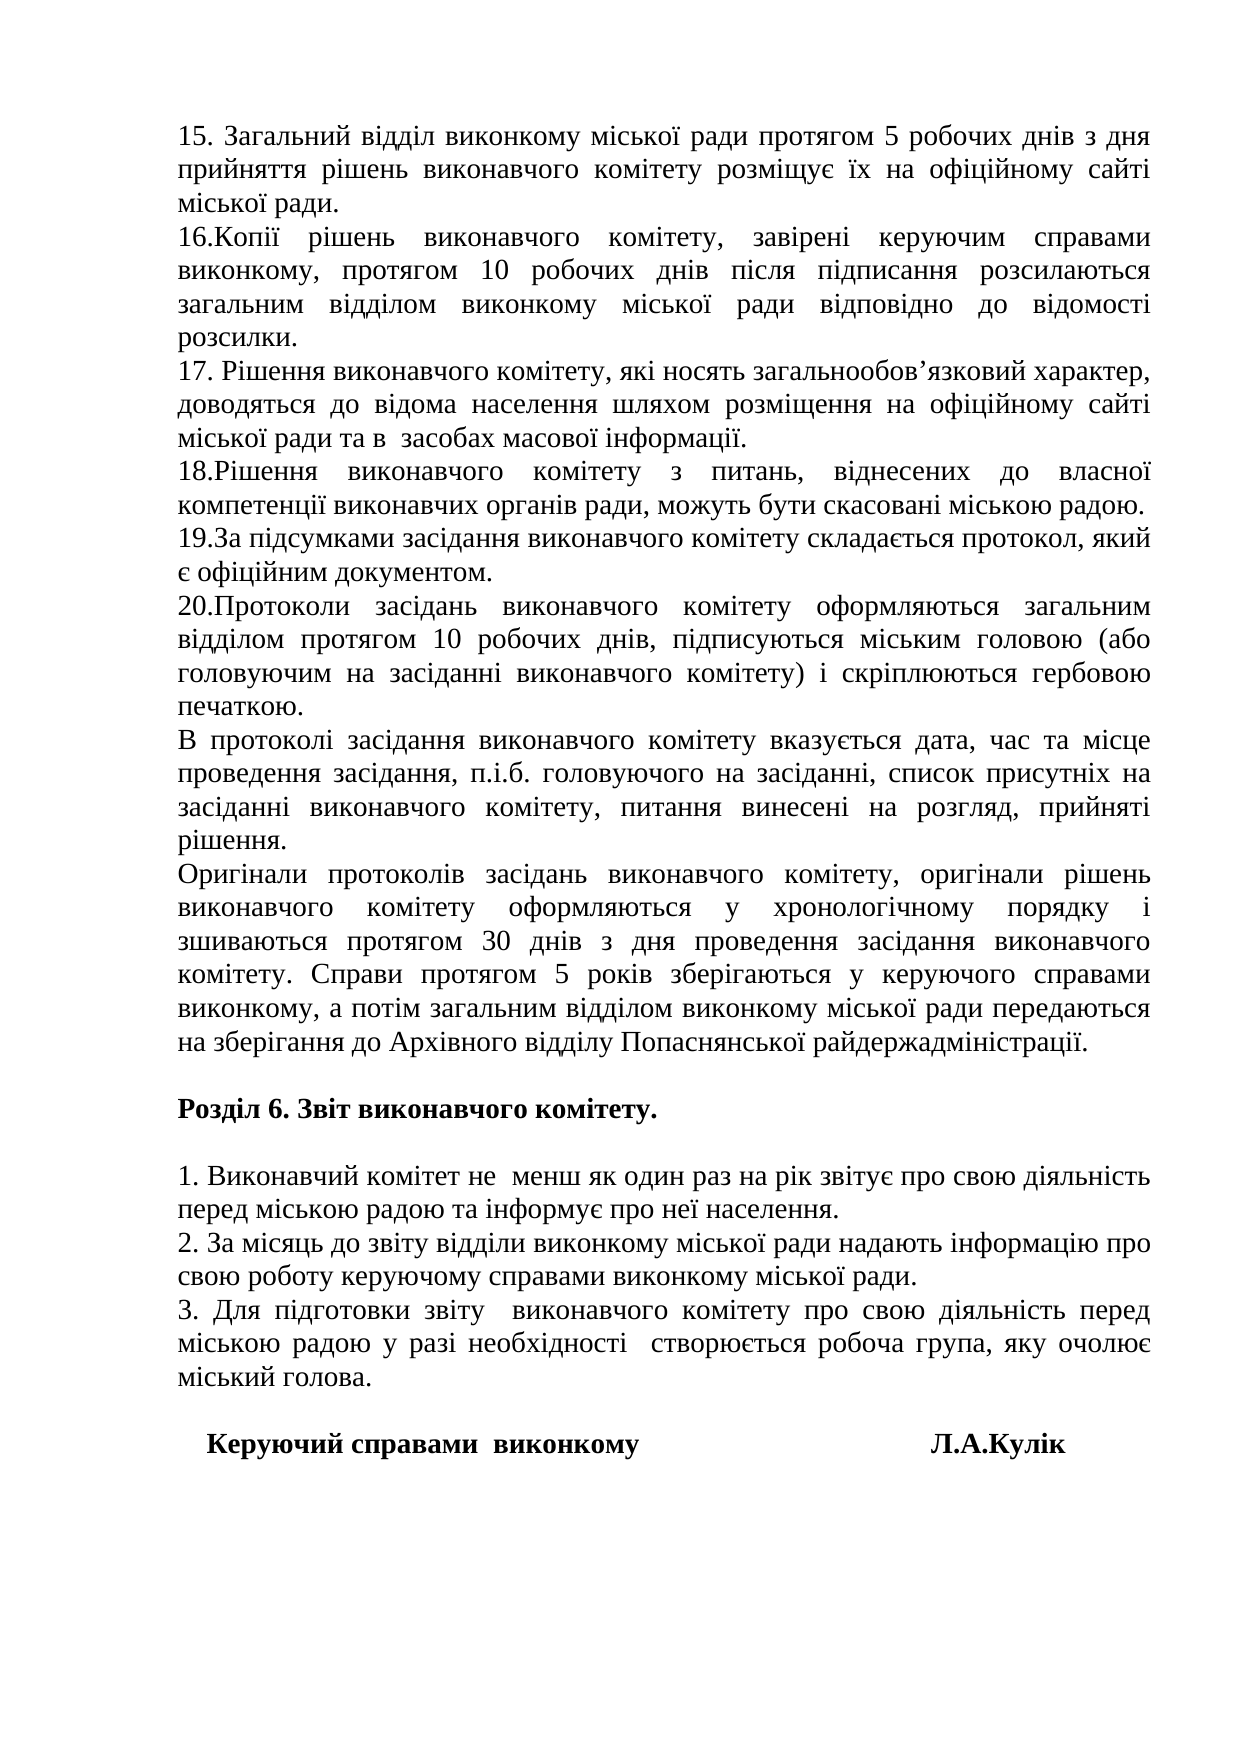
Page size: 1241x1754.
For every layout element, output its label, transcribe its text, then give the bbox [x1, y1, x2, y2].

text 15. Загальний відділ виконкому міської ради протягом 5 робочих днів з дня прийняття рішень виконавчого комітету розміщує їх на офіційному сайті міської ради. [177, 118, 1152, 219]
text 20.Протоколи засідань виконавчого комітету оформляються загальним відділом протягом 10 робочих днів, підписуються міським головою (або головуючим на засіданні виконавчого комітету) і скріплюються гербовою печаткою. [177, 588, 1152, 722]
text 3. Для підготовки звіту виконавчого комітету про свою діяльність перед міською радою у разі необхідності створюється робоча група, яку очолює міський голова. [177, 1292, 1152, 1393]
text 2. За місяць до звіту відділи виконкому міської ради надають інформацію про свою роботу керуючому справами виконкому міської ради. [177, 1225, 1152, 1292]
text Розділ 6. Звіт виконавчого комітету. [177, 1091, 1152, 1124]
text 19.За підсумками засідання виконавчого комітету складається протокол, який є офіційним документом. [177, 521, 1152, 588]
text Керуючий справами виконкому Л.А.Кулік [177, 1426, 1152, 1460]
text В протоколі засідання виконавчого комітету вказується дата, час та місце проведення засідання, п.і.б. головуючого на засіданні, список присутніх на засіданні виконавчого комітету, питання винесені на розгляд, прийняті рішення. [177, 722, 1152, 856]
text 1. Виконавчий комітет не менш як один раз на рік звітує про свою діяльність перед міською радою та інформує про неї населення. [177, 1158, 1152, 1225]
text Оригінали протоколів засідань виконавчого комітету, оригінали рішень виконавчого комітету оформляються у хронологічному порядку і зшиваються протягом 30 днів з дня проведення засідання виконавчого комітету. Справи протягом 5 років зберігаються у керуючого справами виконкому, а потім загальним відділом виконкому міської ради передаються на зберігання до Архівного відділу Попаснянської райдержадміністрації. [177, 856, 1152, 1057]
text 18.Рішення виконавчого комітету з питань, віднесених до власної компетенції виконавчих органів ради, можуть бути скасовані міською радою. [177, 453, 1152, 521]
text 17. Рішення виконавчого комітету, які носять загальнообов’язковий характер, доводяться до відома населення шляхом розміщення на офіційному сайті міської ради та в засобах масової інформації. [177, 353, 1152, 453]
text 16.Копії рішень виконавчого комітету, завірені керуючим справами виконкому, протягом 10 робочих днів після підписання розсилаються загальним відділом виконкому міської ради відповідно до відомості розсилки. [177, 219, 1152, 353]
